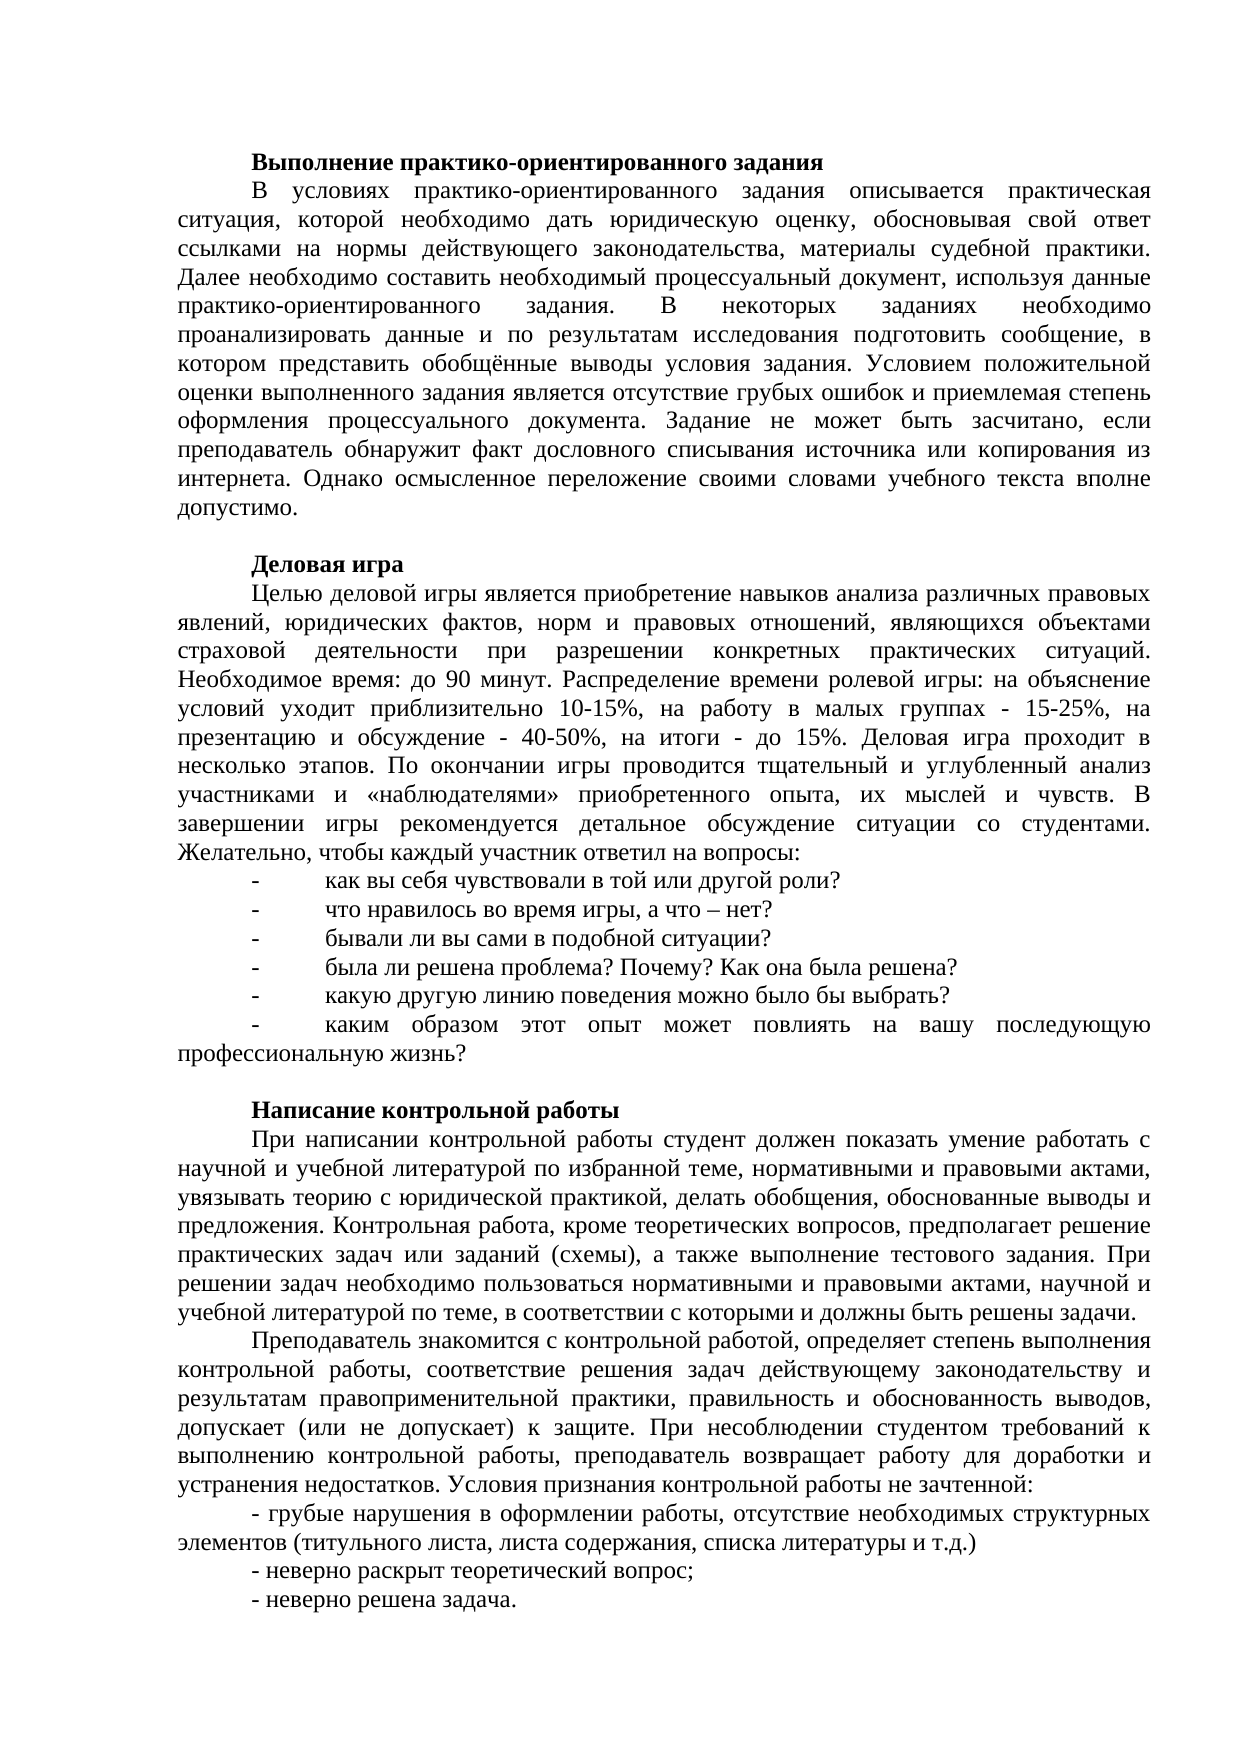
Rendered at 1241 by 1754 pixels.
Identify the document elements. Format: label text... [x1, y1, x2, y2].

text - каким образом этот опыт может повлиять на вашу последующую профессиональную жизнь? [177, 1009, 1152, 1067]
text - грубые нарушения в оформлении работы, отсутствие необходимых структурных элементов (титульного листа, листа содержания, списка литературы и т.д.) [177, 1498, 1152, 1556]
text - неверно решена задача. [177, 1584, 1152, 1613]
text Выполнение практико-ориентированного задания [177, 147, 1152, 176]
text Деловая игра [177, 549, 1152, 578]
text Написание контрольной работы [177, 1096, 1152, 1124]
text - была ли решена проблема? Почему? Как она была решена? [177, 952, 1152, 981]
text В условиях практико-ориентированного задания описывается практическая ситуация, которой необходимо дать юридическую оценку, обосновывая свой ответ ссылками на нормы действующего законодательства, материалы судебной практики. Далее необходимо составить необходимый процессуальный документ, используя данные практико-ориентированного задания. В некоторых заданиях необходимо проанализировать данные и по результатам исследования подготовить сообщение, в котором представить обобщённые выводы условия задания. Условием положительной оценки выполненного задания является отсутствие грубых ошибок и приемлемая степень оформления процессуального документа. Задание не может быть засчитано, если преподаватель обнаружит факт дословного списывания источника или копирования из интернета. Однако осмысленное переложение своими словами учебного текста вполне допустимо. [177, 176, 1152, 521]
text Преподаватель знакомится с контрольной работой, определяет степень выполнения контрольной работы, соответствие решения задач действующему законодательству и результатам правоприменительной практики, правильность и обоснованность выводов, допускает (или не допускает) к защите. При несоблюдении студентом требований к выполнению контрольной работы, преподаватель возвращает работу для доработки и устранения недостатков. Условия признания контрольной работы не зачтенной: [177, 1326, 1152, 1498]
text Целью деловой игры является приобретение навыков анализа различных правовых явлений, юридических фактов, норм и правовых отношений, являющихся объектами страховой деятельности при разрешении конкретных практических ситуаций. Необходимое время: до 90 минут. Распределение времени ролевой игры: на объяснение условий уходит приблизительно 10-15%, на работу в малых группах - 15-25%, на презентацию и обсуждение - 40-50%, на итоги - до 15%. Деловая игра проходит в несколько этапов. По окончании игры проводится тщательный и углубленный анализ участниками и «наблюдателями» приобретенного опыта, их мыслей и чувств. В завершении игры рекомендуется детальное обсуждение ситуации со студентами. Желательно, чтобы каждый участник ответил на вопросы: [177, 578, 1152, 866]
text При написании контрольной работы студент должен показать умение работать с научной и учебной литературой по избранной теме, нормативными и правовыми актами, увязывать теорию с юридической практикой, делать обобщения, обоснованные выводы и предложения. Контрольная работа, кроме теоретических вопросов, предполагает решение практических задач или заданий (схемы), а также выполнение тестового задания. При решении задач необходимо пользоваться нормативными и правовыми актами, научной и учебной литературой по теме, в соответствии с которыми и должны быть решены задачи. [177, 1124, 1152, 1326]
text - бывали ли вы сами в подобной ситуации? [177, 923, 1152, 952]
text - как вы себя чувствовали в той или другой роли? [177, 866, 1152, 894]
text - какую другую линию поведения можно было бы выбрать? [177, 981, 1152, 1009]
text - неверно раскрыт теоретический вопрос; [177, 1556, 1152, 1584]
text - что нравилось во время игры, а что – нет? [177, 894, 1152, 923]
